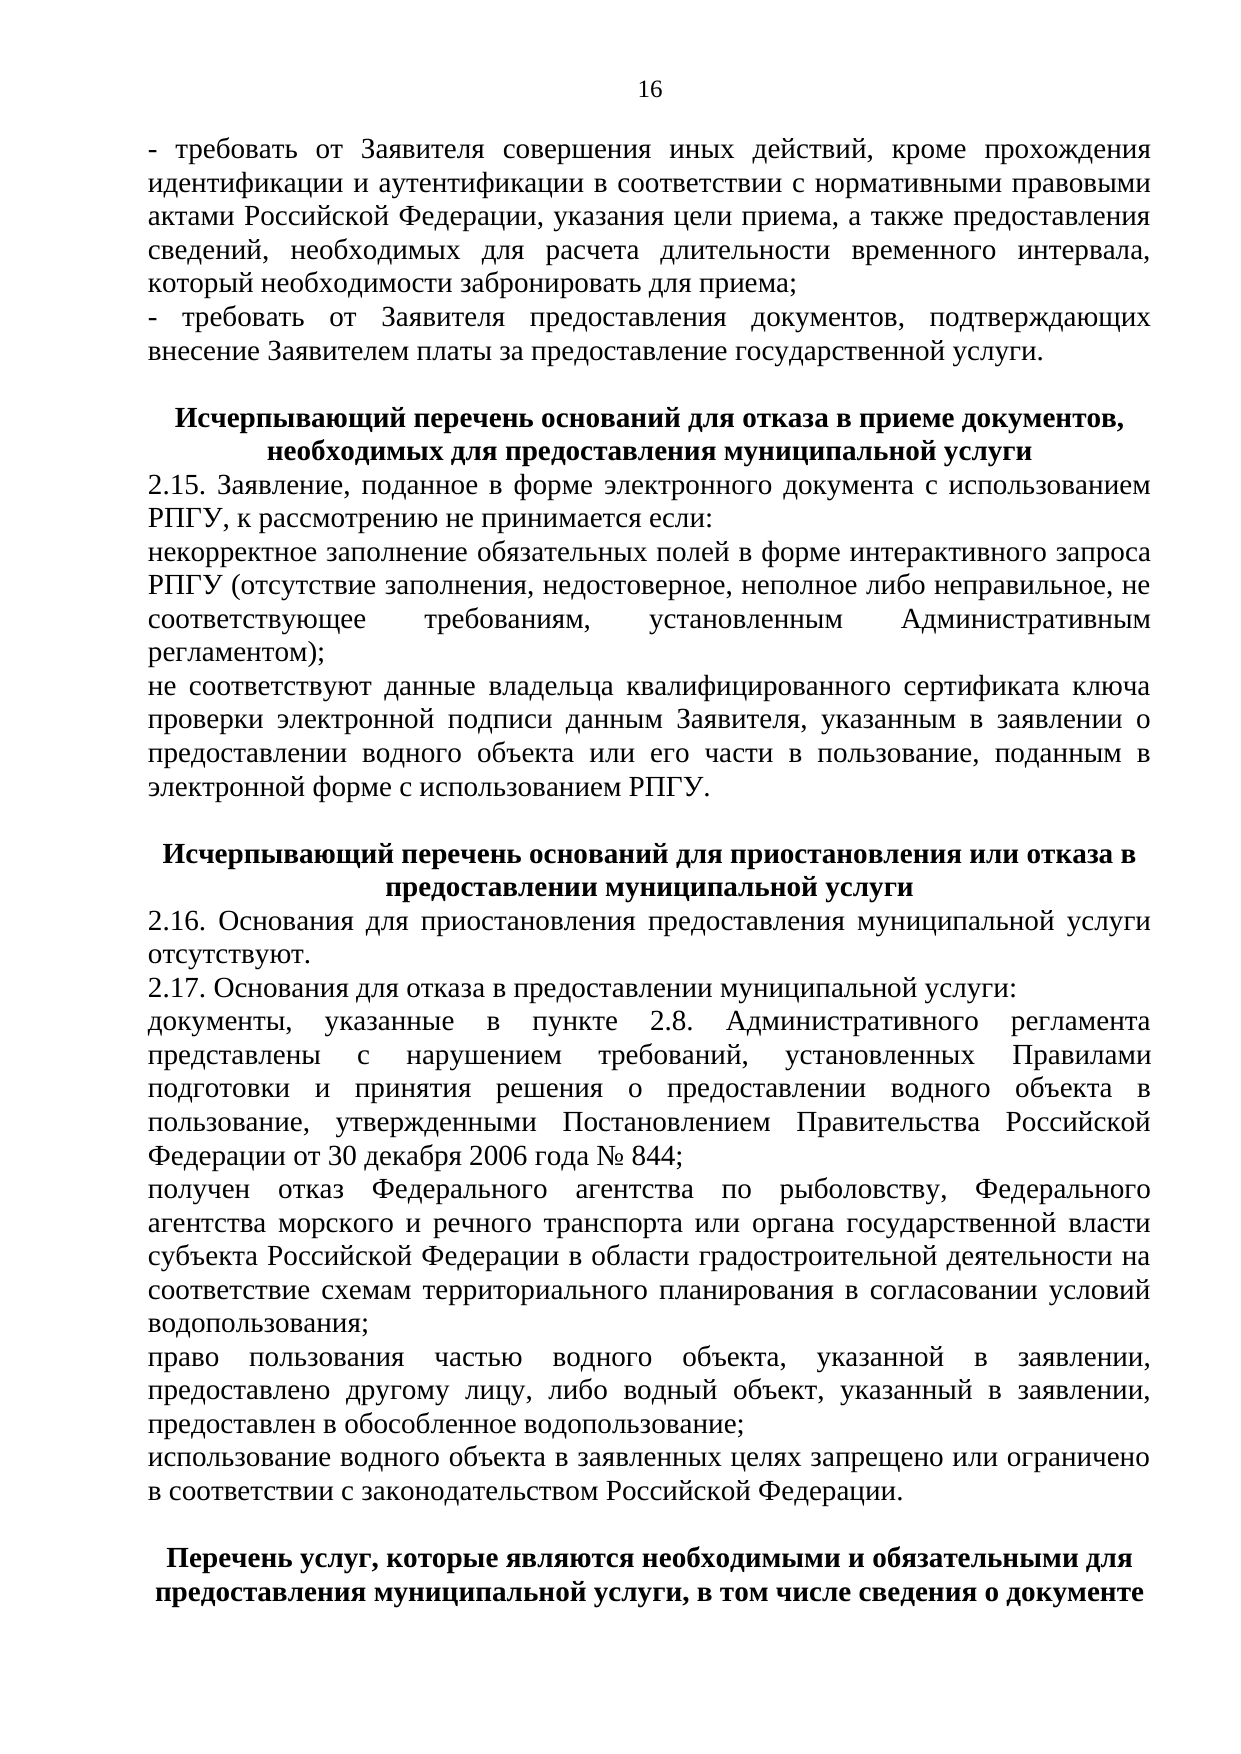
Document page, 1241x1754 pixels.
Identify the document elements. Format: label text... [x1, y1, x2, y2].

text Исчерпывающий перечень оснований для приостановления или отказа в предоставлении муниципальной услуги [148, 836, 1152, 903]
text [148, 1540, 1152, 1607]
text Исчерпывающий перечень оснований для отказа в приеме документов, необходимых для предоставления муниципальной услуги [148, 400, 1152, 467]
text - требовать от Заявителя предоставления документов, подтверждающих внесение Заявителем платы за предоставление государственной услуги. [148, 299, 1152, 366]
text документы, указанные в пункте 2.8. Административного регламента представлены с нарушением требований, установленных Правилами подготовки и принятия решения о предоставлении водного объекта в пользование, утвержденными Постановлением Правительства Российской Федерации от 30 декабря 2006 года № 844; [148, 1003, 1152, 1171]
text - требовать от Заявителя совершения иных действий, кроме прохождения идентификации и аутентификации в соответствии с нормативными правовыми актами Российской Федерации, указания цели приема, а также предоставления сведений, необходимых для расчета длительности временного интервала, который необходимости забронировать для приема; [148, 131, 1152, 299]
text 2.15. Заявление, поданное в форме электронного документа с использованием РПГУ, к рассмотрению не принимается если: [148, 467, 1152, 534]
text право пользования частью водного объекта, указанной в заявлении, предоставлено другому лицу, либо водный объект, указанный в заявлении, предоставлен в обособленное водопользование; [148, 1339, 1152, 1439]
text получен отказ Федерального агентства по рыболовству, Федерального агентства морского и речного транспорта или органа государственной власти субъекта Российской Федерации в области градостроительной деятельности на соответствие схемам территориального планирования в согласовании условий водопользования; [148, 1171, 1152, 1339]
text 2.16. Основания для приостановления предоставления муниципальной услуги отсутствуют. [148, 903, 1152, 970]
text некорректное заполнение обязательных полей в форме интерактивного запроса РПГУ (отсутствие заполнения, недостоверное, неполное либо неправильное, не соответствующее требованиям, установленным Административным регламентом); [148, 534, 1152, 668]
text не соответствуют данные владельца квалифицированного сертификата ключа проверки электронной подписи данным Заявителя, указанным в заявлении о предоставлении водного объекта или его части в пользование, поданным в электронной форме с использованием РПГУ. [148, 668, 1152, 802]
text 2.17. Основания для отказа в предоставлении муниципальной услуги: [148, 970, 1152, 1003]
text использование водного объекта в заявленных целях запрещено или ограничено в соответствии с законодательством Российской Федерации. [148, 1439, 1152, 1507]
